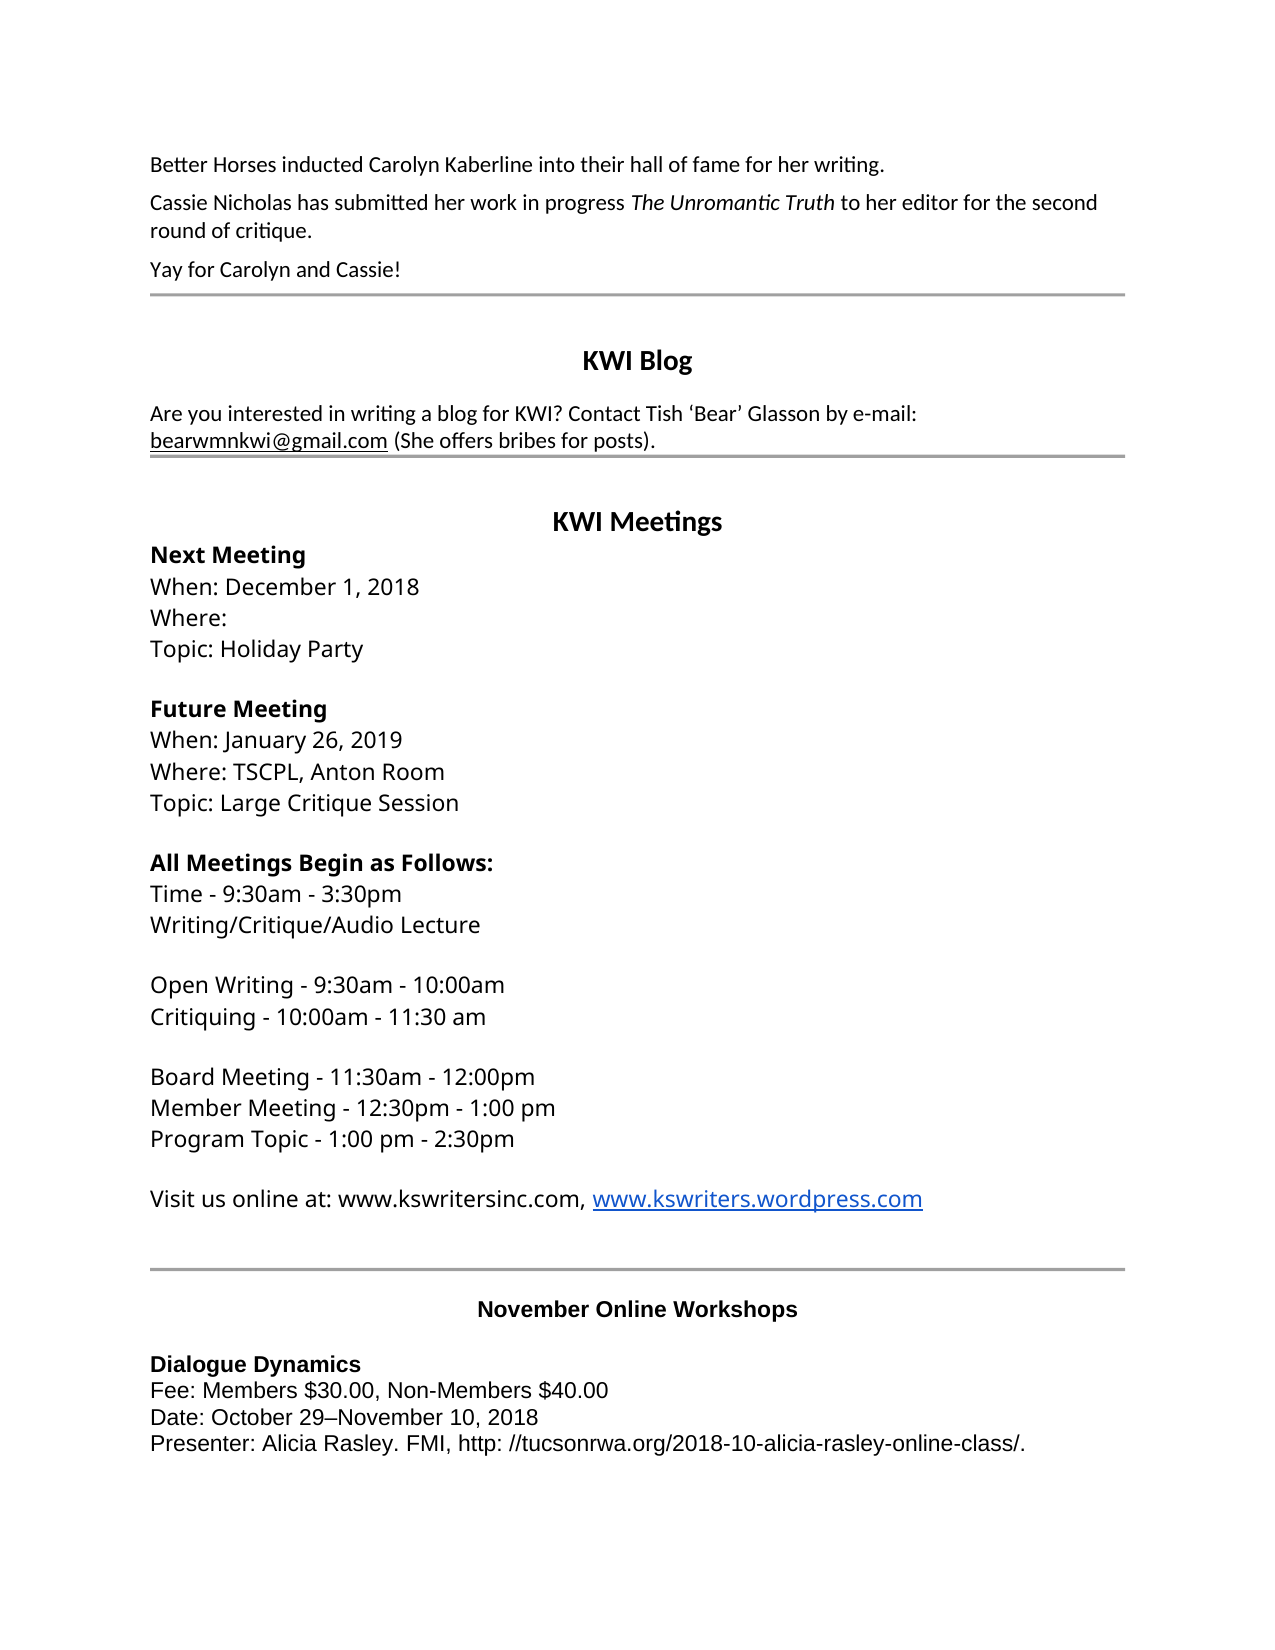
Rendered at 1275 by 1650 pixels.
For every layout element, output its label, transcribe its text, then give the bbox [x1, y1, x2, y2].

text Topic: Holiday Party [150, 633, 1125, 664]
text Are you interested in writing a blog for KWI? Contact Tish ‘Bear’ Glasson by e-mail: bearwmnkwi@gmail.com (She offers bribes for posts). [150, 399, 1125, 454]
text KWI Blog [150, 342, 1125, 378]
text When: December 1, 2018 [150, 570, 1125, 602]
text KWI Meetings [150, 503, 1125, 539]
text Time - 9:30am - 3:30pm [150, 878, 1125, 909]
text Where: [150, 602, 1125, 633]
text Dialogue Dynamics [150, 1351, 1125, 1377]
text Fee: Members $30.00, Non-Members $40.00 [150, 1377, 1125, 1404]
text Program Topic - 1:00 pm - 2:30pm [150, 1123, 1125, 1154]
text November Online Workshops [150, 1296, 1125, 1322]
text Presenter: Alicia Rasley. FMI, http: //tucsonrwa.org/2018-10-alicia-rasley-online-class/. [150, 1430, 1125, 1456]
text When: January 26, 2019 [150, 724, 1125, 755]
text All Meetings Begin as Follows: [150, 847, 1125, 878]
text Next Meeting [150, 539, 1125, 570]
text Topic: Large Critique Session [150, 787, 1125, 818]
text Date: October 29–November 10, 2018 [150, 1404, 1125, 1430]
text Where: TSCPL, Anton Room [150, 755, 1125, 787]
text Yay for Carolyn and Cassie! [150, 255, 1125, 283]
text Visit us online at: www.kswritersinc.com, www.kswriters.wordpress.com [150, 1183, 1125, 1214]
text Writing/Critique/Audio Lecture [150, 909, 1125, 940]
text Future Meeting [150, 693, 1125, 724]
text Cassie Nicholas has submitted her work in progress The Unromantic Truth to her editor for the second round of critique. [150, 188, 1125, 244]
text Member Meeting - 12:30pm - 1:00 pm [150, 1092, 1125, 1123]
text Critiquing - 10:00am - 11:30 am [150, 1000, 1125, 1032]
text Better Horses inducted Carolyn Kaberline into their hall of fame for her writing. [150, 150, 1125, 178]
text Board Meeting - 11:30am - 12:00pm [150, 1060, 1125, 1092]
text Open Writing - 9:30am - 10:00am [150, 969, 1125, 1000]
